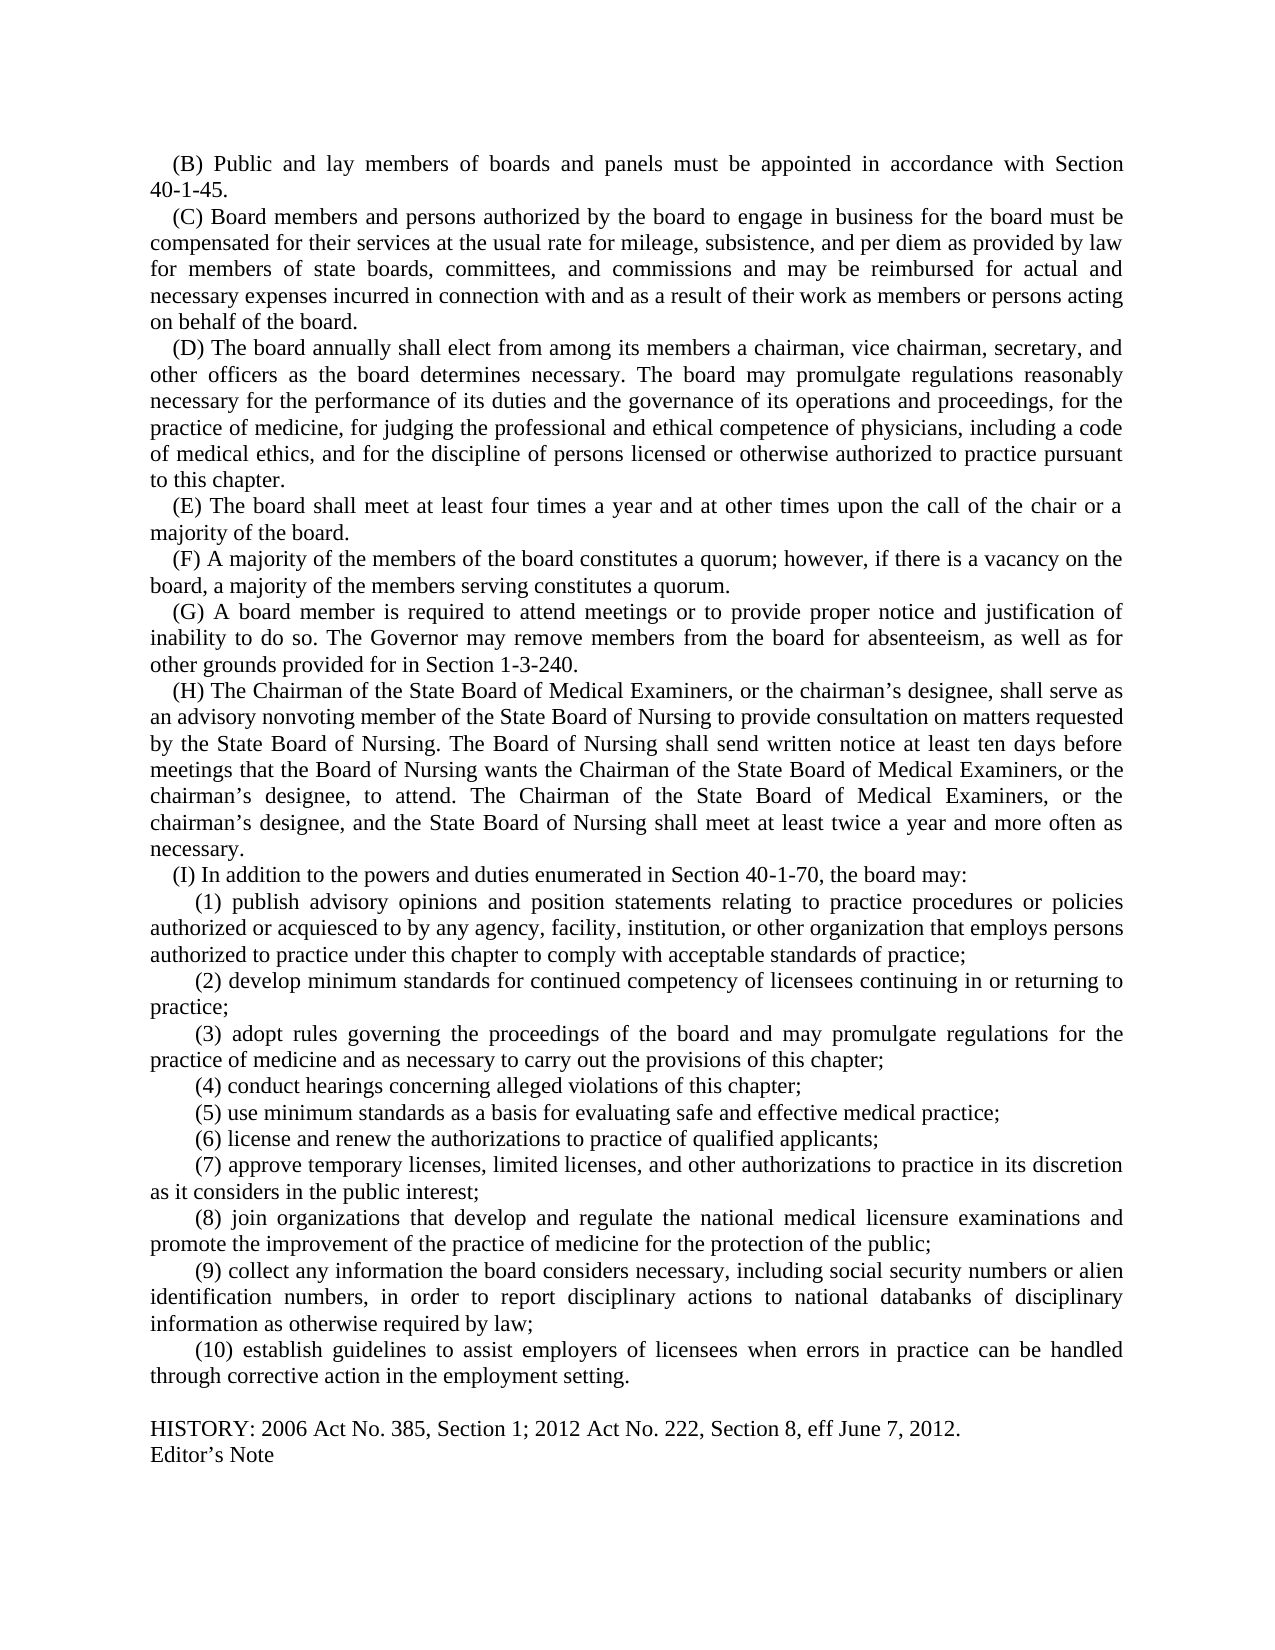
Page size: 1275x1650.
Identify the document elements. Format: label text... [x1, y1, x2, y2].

text (G) A board member is required to attend meetings or to provide proper notice and justification of inability to do so. The Governor may remove members from the board for absenteeism, as well as for other grounds provided for in Section 1-3-240. [150, 598, 1125, 677]
text (4) conduct hearings concerning alleged violations of this chapter; [150, 1072, 1125, 1099]
text (2) develop minimum standards for continued competency of licensees continuing in or returning to practice; [150, 967, 1125, 1020]
text (E) The board shall meet at least four times a year and at other times upon the call of the chair or a majority of the board. [150, 493, 1125, 545]
text (F) A majority of the members of the board constitutes a quorum; however, if there is a vacancy on the board, a majority of the members serving constitutes a quorum. [150, 545, 1125, 598]
text (10) establish guidelines to assist employers of licensees when errors in practice can be handled through corrective action in the employment setting. [150, 1336, 1125, 1389]
text (H) The Chairman of the State Board of Medical Examiners, or the chairman’s designee, shall serve as an advisory nonvoting member of the State Board of Nursing to provide consultation on matters requested by the State Board of Nursing. The Board of Nursing shall send written notice at least ten days before meetings that the Board of Nursing wants the Chairman of the State Board of Medical Examiners, or the chairman’s designee, to attend. The Chairman of the State Board of Medical Examiners, or the chairman’s designee, and the State Board of Nursing shall meet at least twice a year and more often as necessary. [150, 677, 1125, 862]
text (8) join organizations that develop and regulate the national medical licensure examinations and promote the improvement of the practice of medicine for the protection of the public; [150, 1204, 1125, 1257]
text (6) license and renew the authorizations to practice of qualified applicants; [150, 1125, 1125, 1151]
text HISTORY: 2006 Act No. 385, Section 1; 2012 Act No. 222, Section 8, eff June 7, 2012. [150, 1415, 1125, 1441]
text (B) Public and lay members of boards and panels must be appointed in accordance with Section 40-1-45. [150, 150, 1125, 203]
text Editor’s Note [150, 1441, 1125, 1468]
text (I) In addition to the powers and duties enumerated in Section 40-1-70, the board may: [150, 862, 1125, 888]
text (7) approve temporary licenses, limited licenses, and other authorizations to practice in its discretion as it considers in the public interest; [150, 1151, 1125, 1204]
text (C) Board members and persons authorized by the board to engage in business for the board must be compensated for their services at the usual rate for mileage, subsistence, and per diem as provided by law for members of state boards, committees, and commissions and may be reimbursed for actual and necessary expenses incurred in connection with and as a result of their work as members or persons acting on behalf of the board. [150, 203, 1125, 334]
text (1) publish advisory opinions and position statements relating to practice procedures or policies authorized or acquiesced to by any agency, facility, institution, or other organization that employs persons authorized to practice under this chapter to comply with acceptable standards of practice; [150, 888, 1125, 967]
text (5) use minimum standards as a basis for evaluating safe and effective medical practice; [150, 1099, 1125, 1125]
text (9) collect any information the board considers necessary, including social security numbers or alien identification numbers, in order to report disciplinary actions to national databanks of disciplinary information as otherwise required by law; [150, 1257, 1125, 1336]
text (3) adopt rules governing the proceedings of the board and may promulgate regulations for the practice of medicine and as necessary to carry out the provisions of this chapter; [150, 1020, 1125, 1072]
text (D) The board annually shall elect from among its members a chairman, vice chairman, secretary, and other officers as the board determines necessary. The board may promulgate regulations reasonably necessary for the performance of its duties and the governance of its operations and proceedings, for the practice of medicine, for judging the professional and ethical competence of physicians, including a code of medical ethics, and for the discipline of persons licensed or otherwise authorized to practice pursuant to this chapter. [150, 334, 1125, 493]
